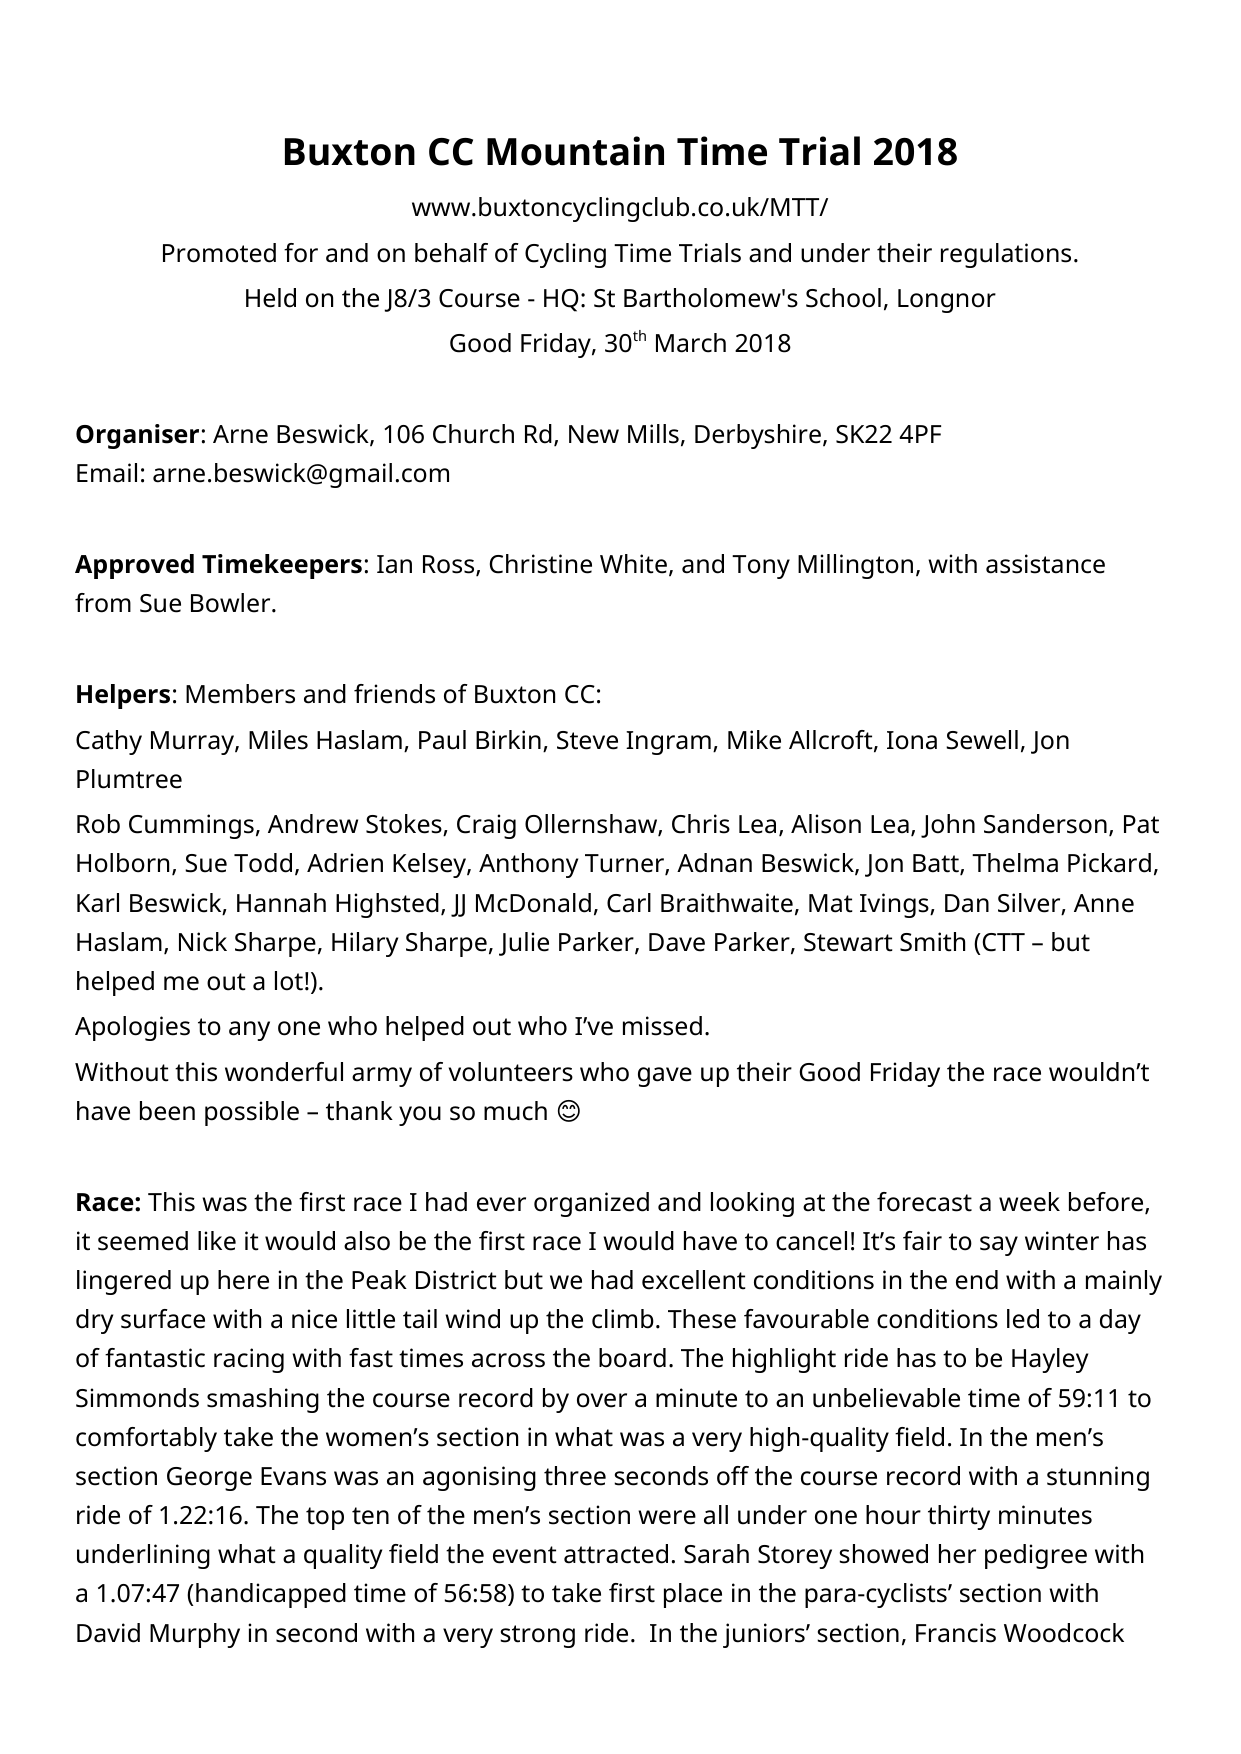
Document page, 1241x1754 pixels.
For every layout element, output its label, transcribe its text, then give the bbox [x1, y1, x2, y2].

text Cathy Murray, Miles Haslam, Paul Birkin, Steve Ingram, Mike Allcroft, Iona Sewell, Jon Plumtree [75, 722, 1165, 796]
text Good Friday, 30th March 2018 [75, 326, 1165, 360]
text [75, 1184, 1165, 1649]
subtitle Buxton CC Mountain Time Trial 2018 [75, 125, 1165, 176]
text www.buxtoncyclingclub.co.uk/MTT/ [75, 190, 1165, 224]
text Helpers: Members and friends of Buxton CC: [75, 677, 1165, 711]
text Approved Timekeepers: Ian Ross, Christine White, and Tony Millington, with assistance from Sue Bowler. [75, 547, 1165, 620]
text Promoted for and on behalf of Cycling Time Trials and under their regulations. [75, 235, 1165, 269]
text Apologies to any one who helped out who I’ve missed. [75, 1009, 1165, 1043]
text Without this wonderful army of volunteers who gave up their Good Friday the race wouldn’t have been possible – thank you so much 😊 [75, 1054, 1165, 1128]
text Held on the J8/3 Course - HQ: St Bartholomew's School, Longnor [75, 281, 1165, 315]
text Rob Cummings, Andrew Stokes, Craig Ollernshaw, Chris Lea, Alison Lea, John Sanderson, Pat Holborn, Sue Todd, Adrien Kelsey, Anthony Turner, Adnan Beswick, Jon Batt, Thelma Pickard, Karl Beswick, Hannah Highsted, JJ McDonald, Carl Braithwaite, Mat Ivings, Dan Silver, Anne Haslam, Nick Sharpe, Hilary Sharpe, Julie Parker, Dave Parker, Stewart Smith (CTT – but helped me out a lot!). [75, 807, 1165, 998]
text Organiser: Arne Beswick, 106 Church Rd, New Mills, Derbyshire, SK22 4PF Email: arne.beswick@gmail.com [75, 417, 1165, 490]
